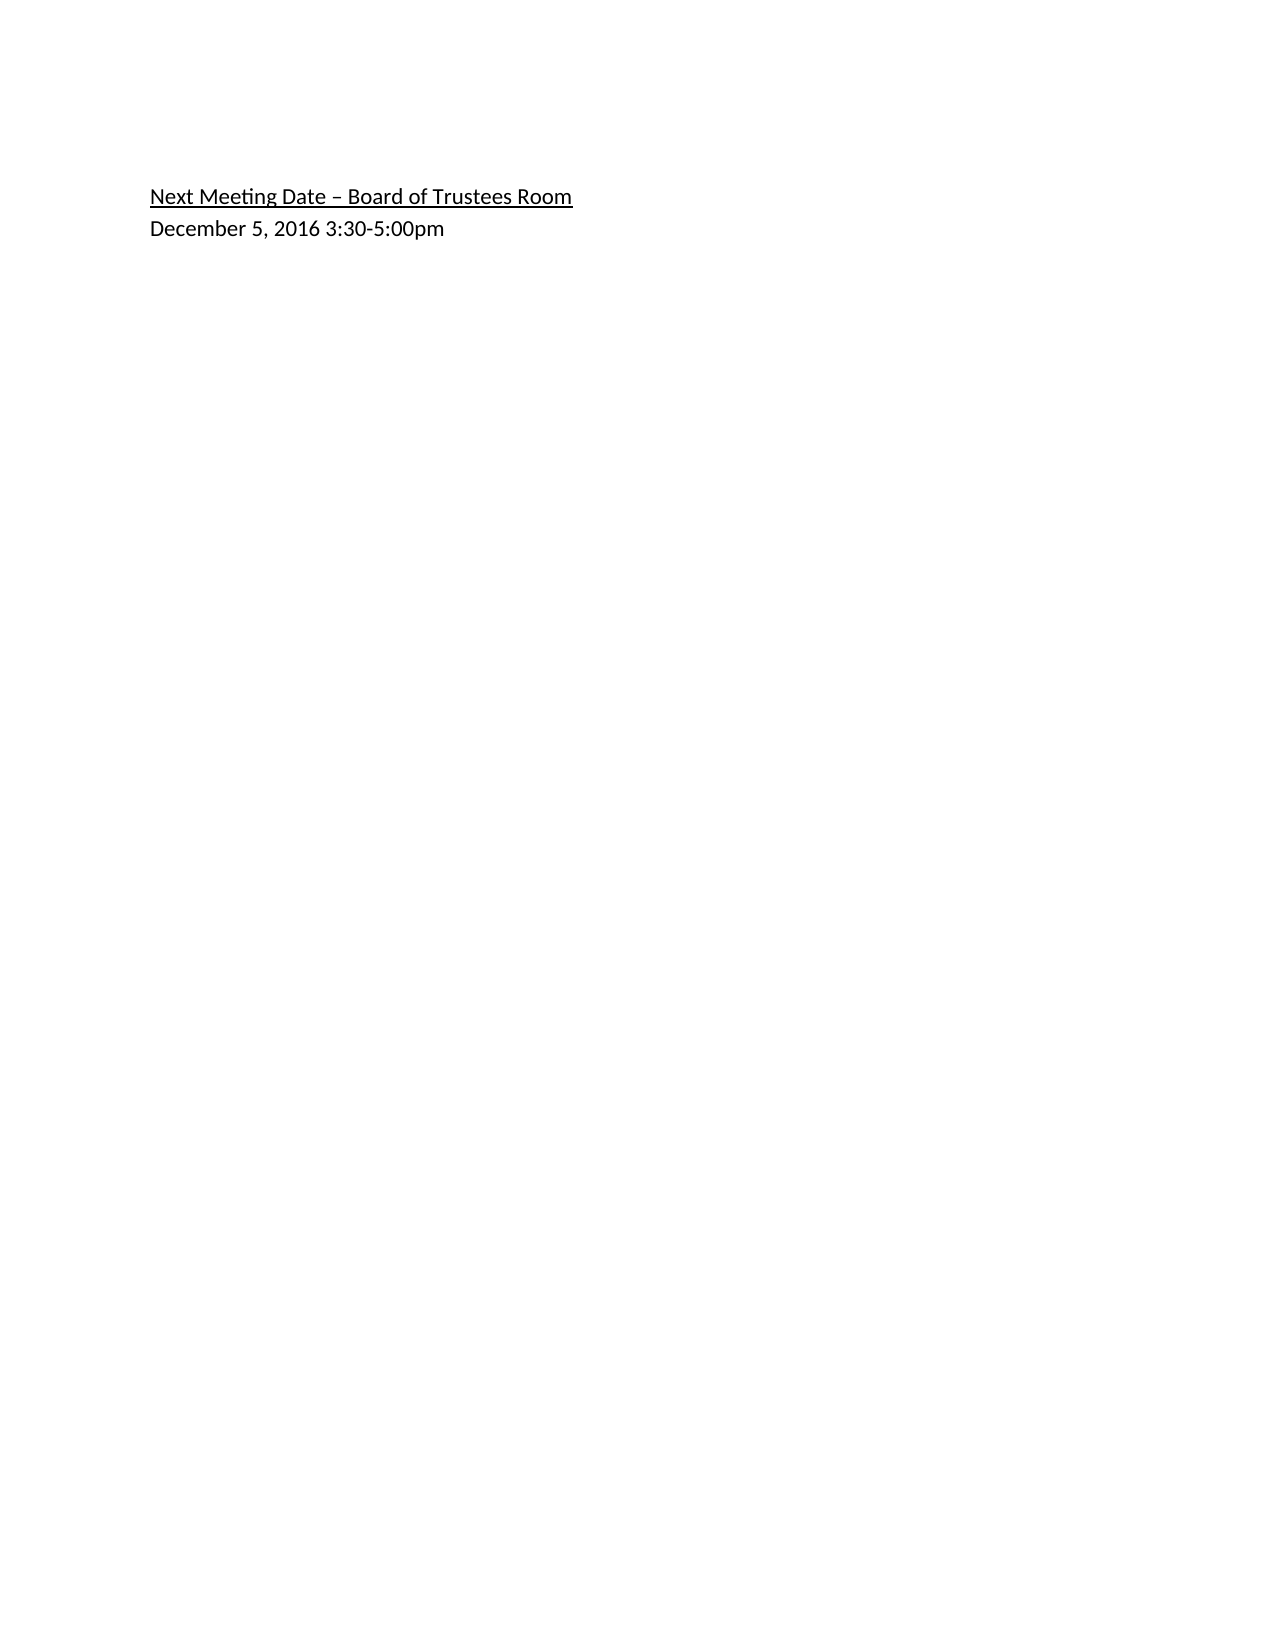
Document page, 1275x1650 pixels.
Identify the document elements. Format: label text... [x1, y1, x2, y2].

list Next Meeting Date – Board of Trustees Room [150, 182, 1125, 210]
text December 5, 2016 3:30-5:00pm [150, 214, 1125, 242]
